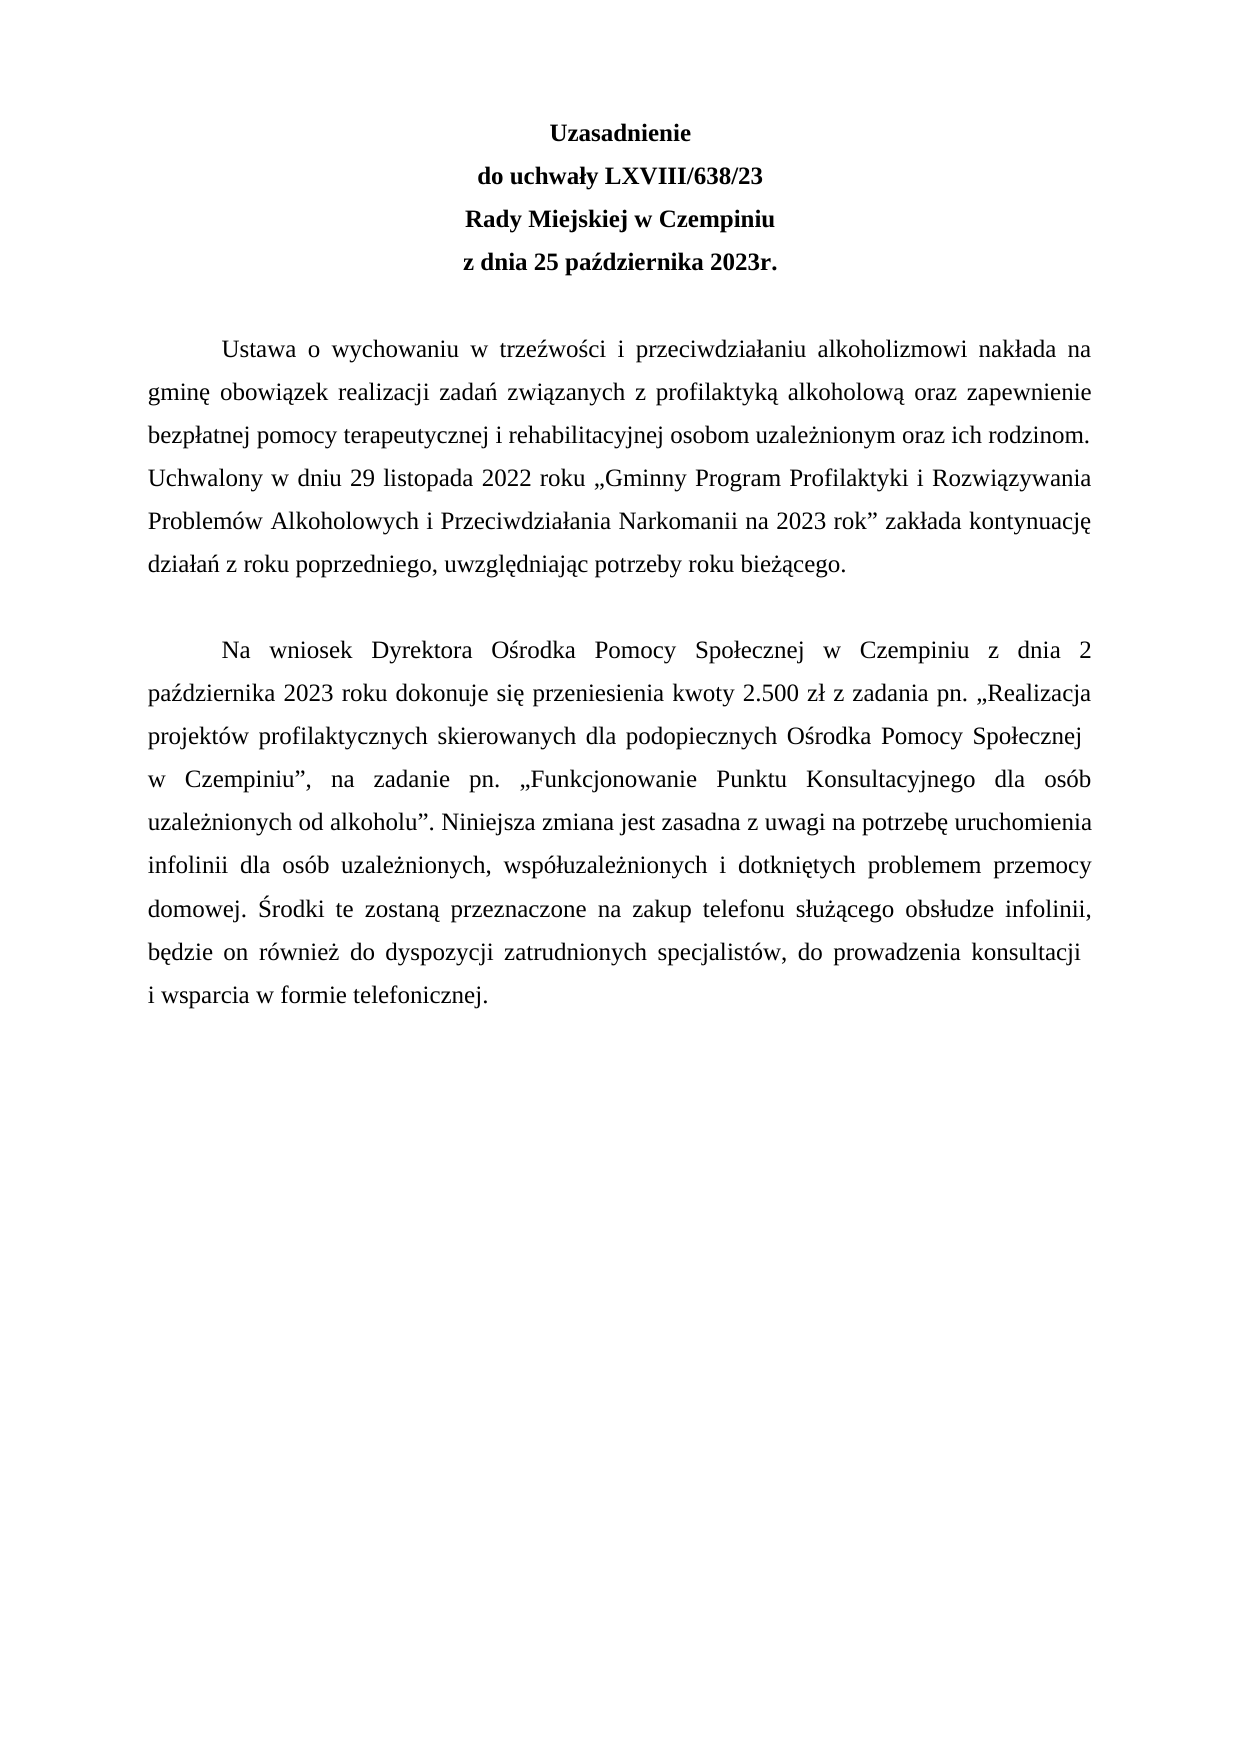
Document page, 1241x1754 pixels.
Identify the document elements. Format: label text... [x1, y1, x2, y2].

text Uchwalony w dniu 29 listopada 2022 roku „Gminny Program Profilaktyki i Rozwiązywania Problemów Alkoholowych i Przeciwdziałania Narkomanii na 2023 rok” zakłada kontynuację działań z roku poprzedniego, uwzględniając potrzeby roku bieżącego. [148, 463, 1092, 578]
text do uchwały LXVIII/638/23 [148, 161, 1092, 190]
text Na wniosek Dyrektora Ośrodka Pomocy Społecznej w Czempiniu z dnia 2 października 2023 roku dokonuje się przeniesienia kwoty 2.500 zł z zadania pn. „Realizacja projektów profilaktycznych skierowanych dla podopiecznych Ośrodka Pomocy Społecznej w Czempiniu”, na zadanie pn. „Funkcjonowanie Punktu Konsultacyjnego dla osób uzależnionych od alkoholu”. Niniejsza zmiana jest zasadna z uwagi na potrzebę uruchomienia infolinii dla osób uzależnionych, współuzależnionych i dotkniętych problemem przemocy domowej. Środki te zostaną przeznaczone na zakup telefonu służącego obsłudze infolinii, będzie on również do dyspozycji zatrudnionych specjalistów, do prowadzenia konsultacji i wsparcia w formie telefonicznej. [148, 635, 1092, 1009]
text Rady Miejskiej w Czempiniu [148, 204, 1092, 233]
text z dnia 25 października 2023r. [148, 247, 1092, 276]
text Ustawa o wychowaniu w trzeźwości i przeciwdziałaniu alkoholizmowi nakłada na gminę obowiązek realizacji zadań związanych z profilaktyką alkoholową oraz zapewnienie bezpłatnej pomocy terapeutycznej i rehabilitacyjnej osobom uzależnionym oraz ich rodzinom. [148, 334, 1092, 449]
text Uzasadnienie [148, 118, 1092, 147]
